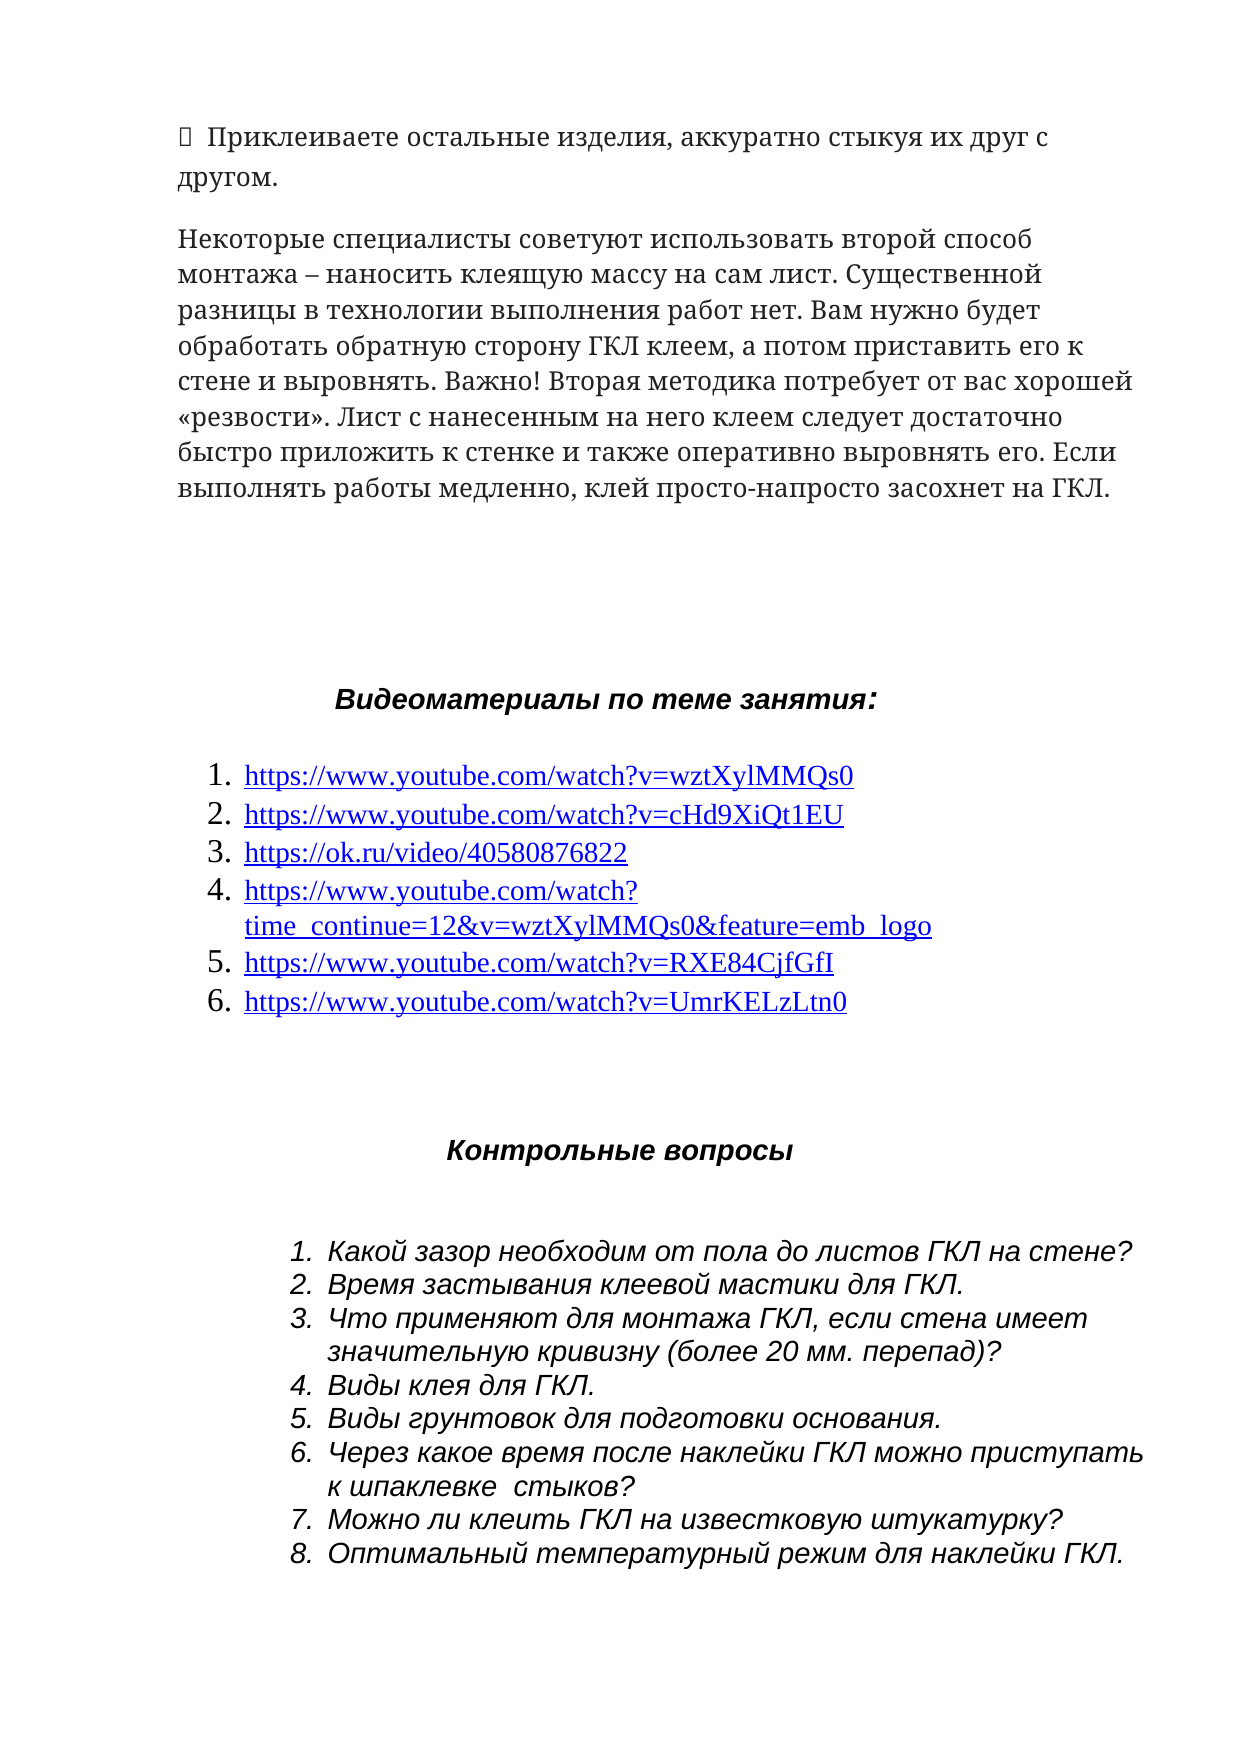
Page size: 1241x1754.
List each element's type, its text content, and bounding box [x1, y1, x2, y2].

list Время застывания клеевой мастики для ГКЛ. [290, 1267, 1152, 1301]
list Виды грунтовок для подготовки основания. [290, 1401, 1152, 1435]
text Некоторые специалисты советуют использовать второй способ монтажа – наносить клеящую массу на сам лист. Существенной разницы в технологии выполнения работ нет. Вам нужно будет обработать обратную сторону ГКЛ клеем, а потом приставить его к стене и выровнять. Важно! Вторая методика потребует от вас хорошей «резвости». Лист с нанесенным на него клеем следует достаточно быстро приложить к стенке и также оперативно выровнять его. Если выполнять работы медленно, клей просто-напросто засохнет на ГКЛ. [177, 221, 1152, 505]
text Контрольные вопросы [252, 1133, 1152, 1167]
list Через какое время после наклейки ГКЛ можно приступать к шпаклевке стыков? [290, 1435, 1152, 1502]
text Видеоматериалы по теме занятия: [177, 678, 1152, 716]
list Какой зазор необходим от пола до листов ГКЛ на стене? [290, 1234, 1152, 1267]
list https://www.youtube.com/watch?v=cHd9XiQt1EU [207, 793, 1152, 831]
list https://www.youtube.com/watch?v=wztXylMMQs0 [207, 754, 1152, 793]
text  Приклеиваете остальные изделия, аккуратно стыкуя их друг с другом. [177, 118, 1152, 194]
list https://www.youtube.com/watch?time_continue=12&v=wztXylMMQs0&feature=emb_logo [207, 869, 1152, 941]
list Можно ли клеить ГКЛ на известковую штукатурку? [290, 1502, 1152, 1536]
list https://ok.ru/video/40580876822 [207, 831, 1152, 869]
list Что применяют для монтажа ГКЛ, если стена имеет значительную кривизну (более 20 мм. перепад)? [290, 1301, 1152, 1368]
list https://www.youtube.com/watch?v=RXE84CjfGfI [207, 941, 1152, 980]
list https://www.youtube.com/watch?v=UmrKELzLtn0 [207, 980, 1152, 1018]
list Оптимальный температурный режим для наклейки ГКЛ. [290, 1536, 1152, 1569]
list Виды клея для ГКЛ. [290, 1368, 1152, 1401]
